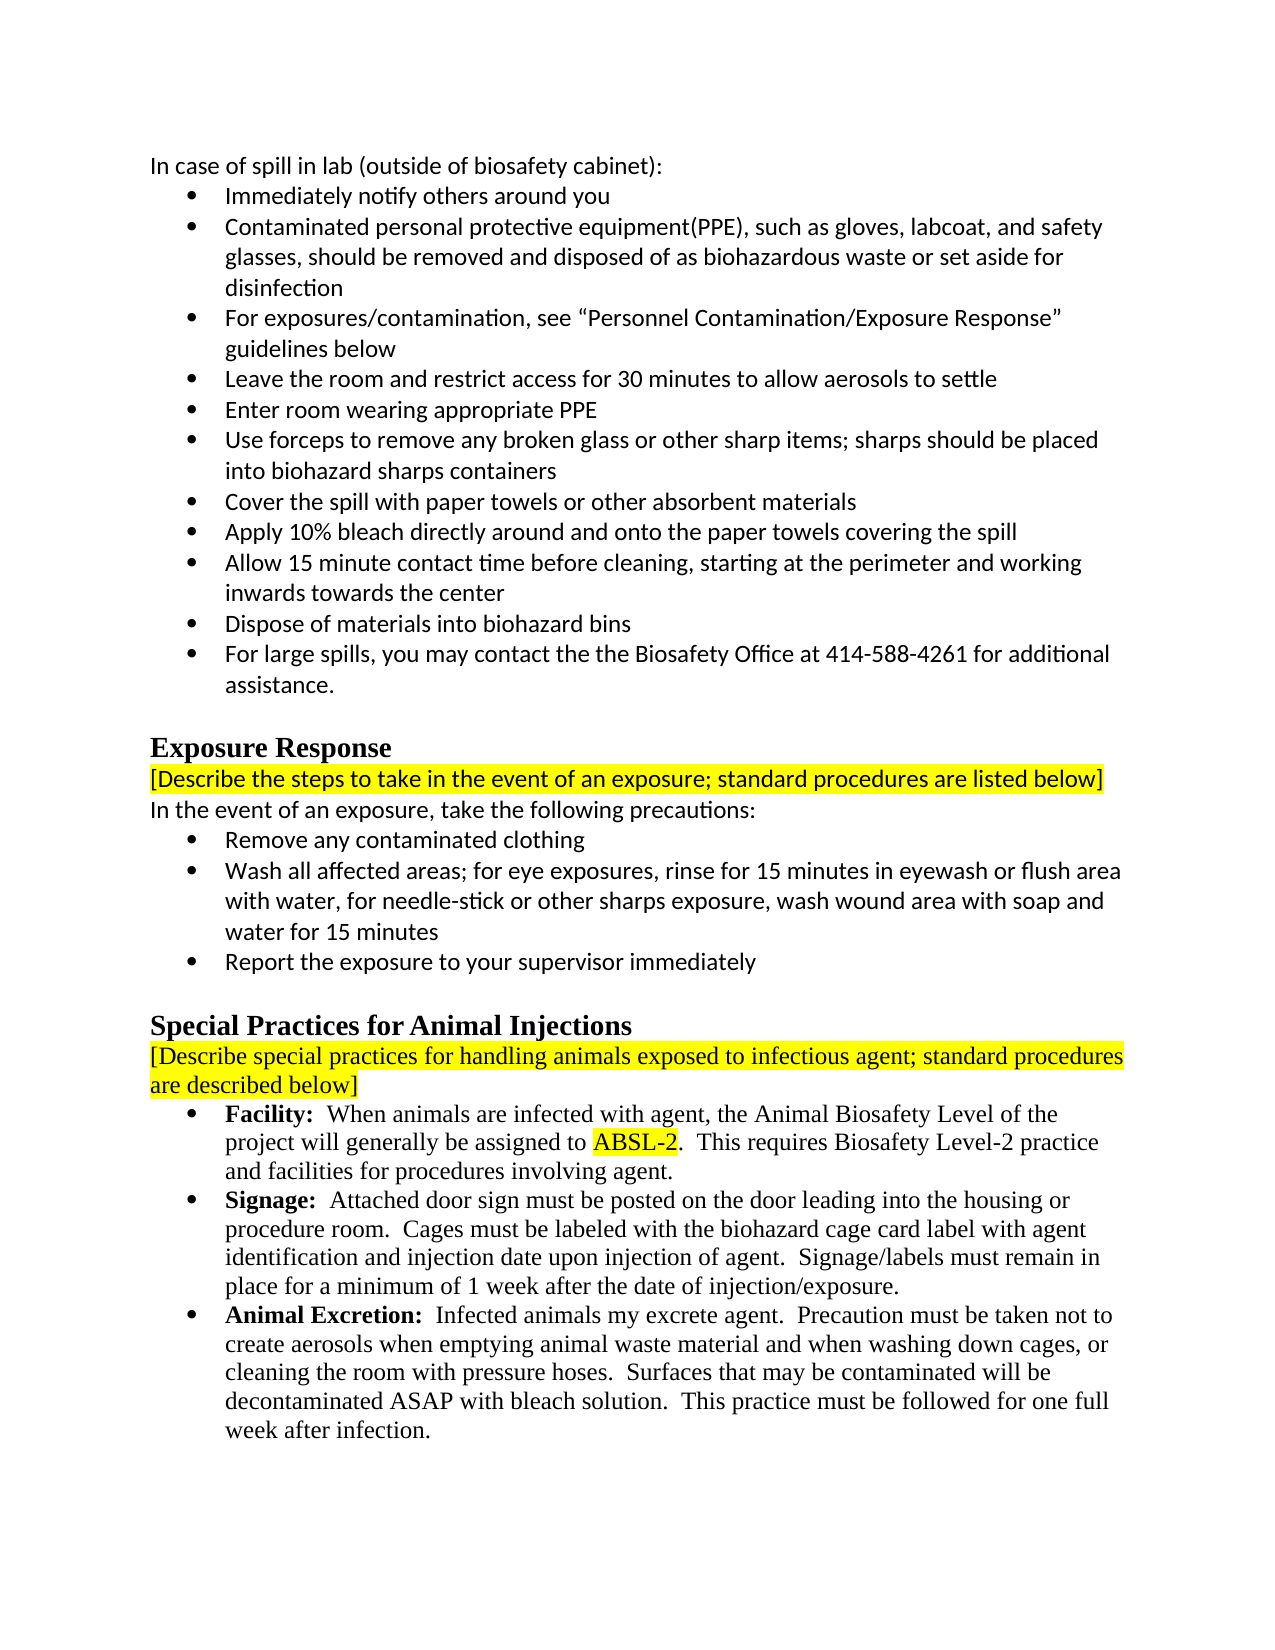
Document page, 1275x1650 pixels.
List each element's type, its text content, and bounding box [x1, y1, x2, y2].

subtitle Exposure Response [150, 730, 1125, 763]
list For large spills, you may contact the the Biosafety Office at 414-588-4261 for additional assistance. [187, 638, 1125, 699]
list Enter room wearing appropriate [187, 394, 1125, 425]
text In case of spill in lab (outside of biosafety cabinet): [150, 150, 1125, 181]
text [Describe the steps to take in the event of an exposure; standard procedures are listed below] [150, 763, 1125, 794]
list Contaminated personal protective equipment(), such as gloves, labcoat, and safety glasses, should be removed and disposed of as biohazardous waste or set aside for disinfection [187, 211, 1125, 303]
subtitle Special Practices for Animal Injections [150, 1008, 1125, 1041]
list Report the exposure to your supervisor immediately [187, 947, 1125, 977]
list Immediately notify others around you [187, 181, 1125, 211]
list Use forceps to remove any broken glass or other sharp items; sharps should be placed into biohazard sharps containers [187, 425, 1125, 486]
list Remove any contaminated clothing [187, 824, 1125, 855]
list Dispose of materials into biohazard bins [187, 608, 1125, 638]
list Wash all affected areas; for eye exposures, rinse for 15 minutes in eyewash or flush area with water, for needle-stick or other sharps exposure, wash wound area with soap and water for 15 minutes [187, 855, 1125, 947]
list Apply 10% bleach directly around and onto the paper towels covering the spill [187, 516, 1125, 547]
list Allow 15 minute contact time before cleaning, starting at the perimeter and working inwards towards the center [187, 547, 1125, 608]
text [Describe special practices for handling animals exposed to infectious agent; standard procedures are described below] [358, 1041, 1125, 1099]
list For exposures/contamination, see “Personnel Contamination/Exposure Response” guidelines below [187, 303, 1125, 364]
list Animal Excretion: Infected animals my excrete agent. Precaution must be taken not to create aerosols when emptying animal waste material and when washing down cages, or cleaning the room with pressure hoses. Surfaces that may be contaminated will be decontaminated ASAP with bleach solution. This practice must be followed for one full week after infection. [187, 1300, 1125, 1444]
list Leave the room and restrict access for 30 minutes to allow aerosols to settle [187, 364, 1125, 394]
list Signage: Attached door sign must be posted on the door leading into the housing or procedure room. Cages must be labeled with the biohazard cage card label with agent identification and injection date upon injection of agent. Signage/labels must remain in place for a minimum of 1 week after the date of injection/exposure. [187, 1185, 1125, 1300]
list Cover the spill with paper towels or other absorbent materials [187, 486, 1125, 516]
text In the event of an exposure, take the following precautions: [150, 794, 1125, 824]
list Facility: When animals are infected with agent, the Animal Biosafety Level of the project will generally be assigned to ABSL-2. This requires Biosafety Level-2 practice and facilities for procedures involving agent. [187, 1099, 1125, 1185]
